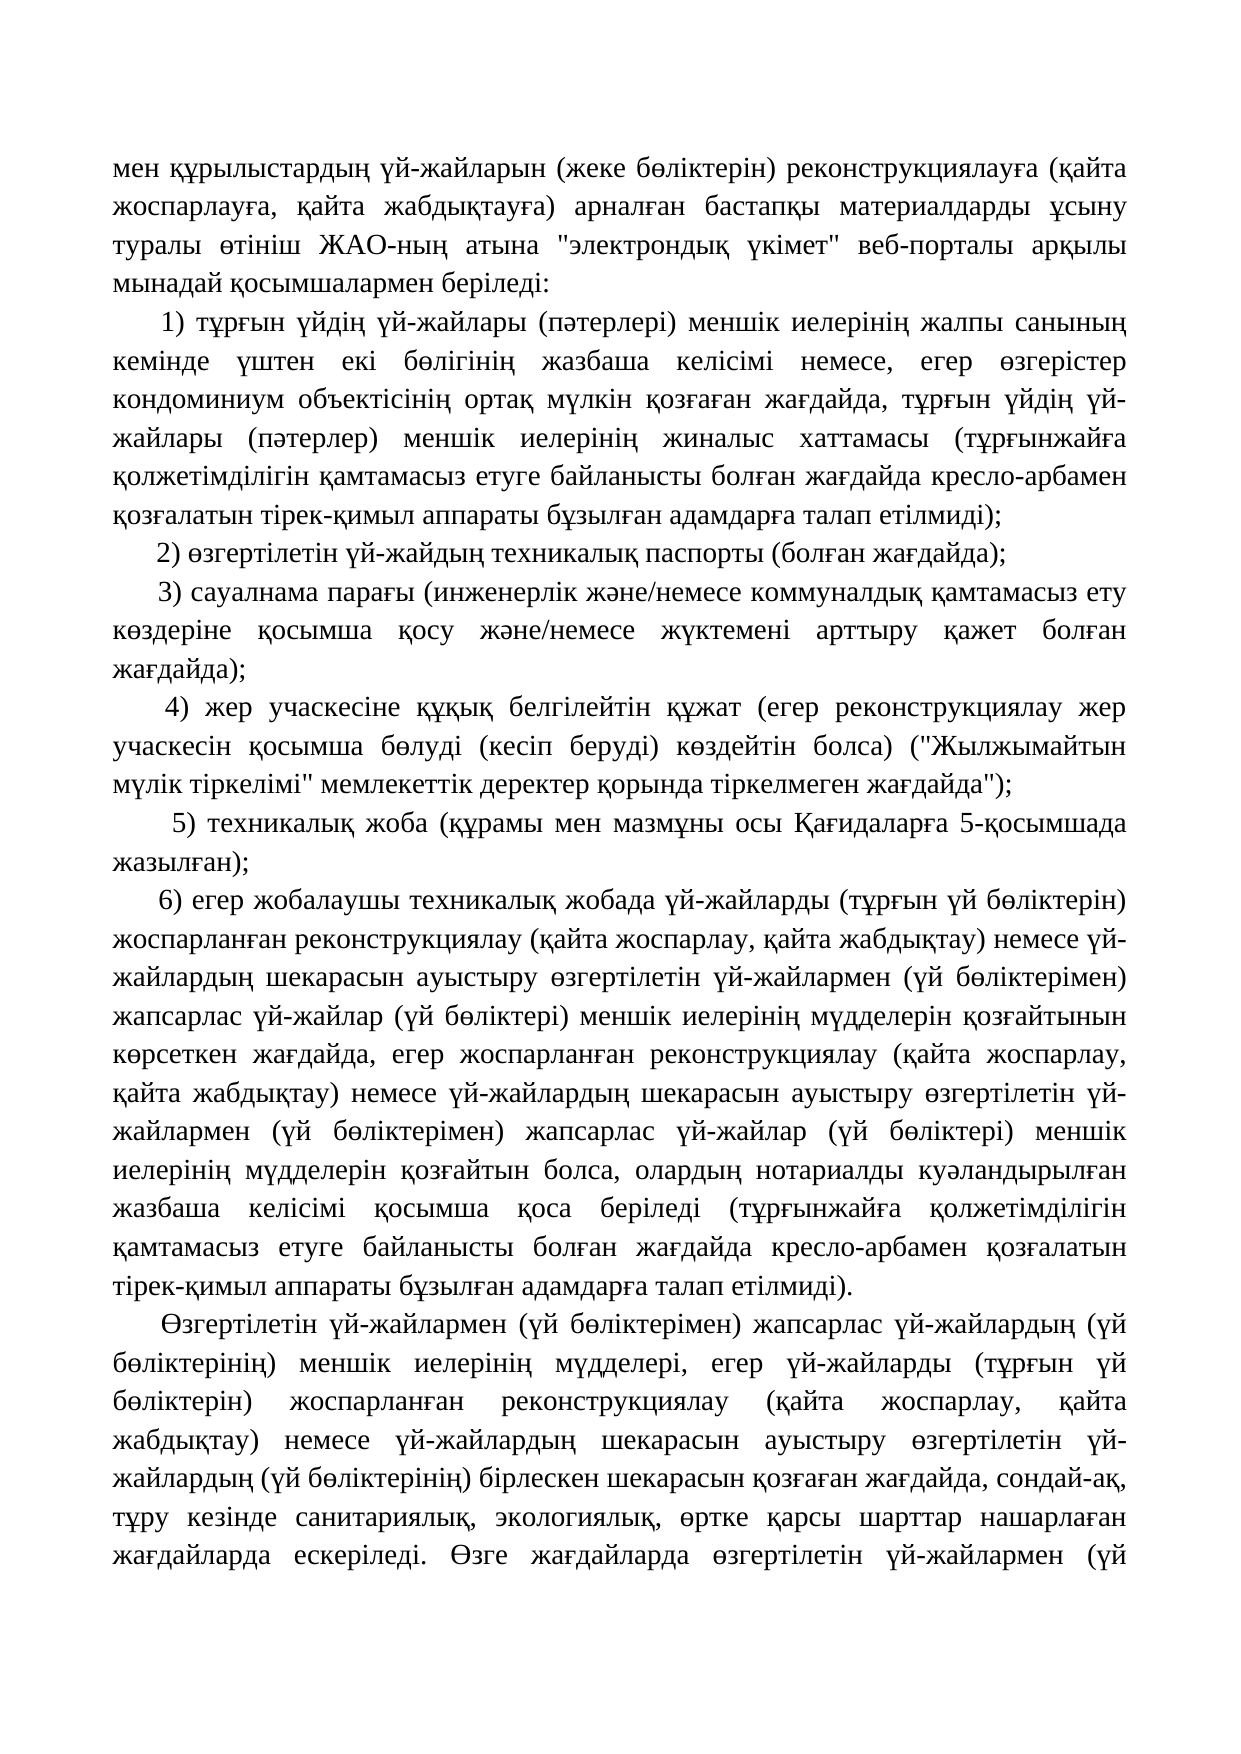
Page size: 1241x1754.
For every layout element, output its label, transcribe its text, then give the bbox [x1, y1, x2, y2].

text 5) техникалық жоба (құрамы мен мазмұны осы Қағидаларға 5-қосымшада жазылған); [112, 805, 1128, 877]
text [112, 1306, 1128, 1571]
text 2) өзгертілетін үй-жайдың техникалық паспорты (болған жағдайда); [112, 535, 1128, 569]
text 6) егер жобалаушы техникалық жобада үй-жайларды (тұрғын үй бөліктерін) жоспарланған реконструкциялау (қайта жоспарлау, қайта жабдықтау) немесе үй-жайлардың шекарасын ауыстыру өзгертілетін үй-жайлармен (үй бөліктерімен) жапсарлас үй-жайлар (үй бөліктері) меншік иелерінің мүдделерін қозғайтынын көрсеткен жағдайда, егер жоспарланған реконструкциялау (қайта жоспарлау, қайта жабдықтау) немесе үй-жайлардың шекарасын ауыстыру өзгертілетін үй-жайлармен (үй бөліктерімен) жапсарлас үй-жайлар (үй бөліктері) меншік иелерінің мүдделерін қозғайтын болса, олардың нотариалды куәландырылған жазбаша келісімі қосымша қоса беріледі (тұрғынжайға қолжетімділігін қамтамасыз етуге байланысты болған жағдайда кресло-арбамен қозғалатын тірек-қимыл аппараты бұзылған адамдарға талап етілмиді). [112, 882, 1128, 1301]
text 1) тұрғын үйдің үй-жайлары (пәтерлері) меншік иелерінің жалпы санының кемінде үштен екі бөлігінің жазбаша келісімі немесе, егер өзгерістер кондоминиум объектісінің ортақ мүлкін қозғаған жағдайда, тұрғын үйдің үй-жайлары (пәтерлер) меншік иелерінің жиналыс хаттамасы (тұрғынжайға қолжетімділігін қамтамасыз етуге байланысты болған жағдайда кресло-арбамен қозғалатын тірек-қимыл аппараты бұзылған адамдарға талап етілмиді); [112, 304, 1128, 530]
text 3) сауалнама парағы (инженерлік және/немесе коммуналдық қамтамасыз ету көздеріне қосымша қосу және/немесе жүктемені арттыру қажет болған жағдайда); [112, 574, 1128, 684]
text 4) жер учаскесіне құқық белгілейтін құжат (егер реконструкциялау жер учаскесін қосымша бөлуді (кесіп беруді) көздейтін болса) ("Жылжымайтын мүлік тіркелімі" мемлекеттік деректер қорында тіркелмеген жағдайда"); [112, 689, 1128, 800]
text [112, 150, 1128, 299]
